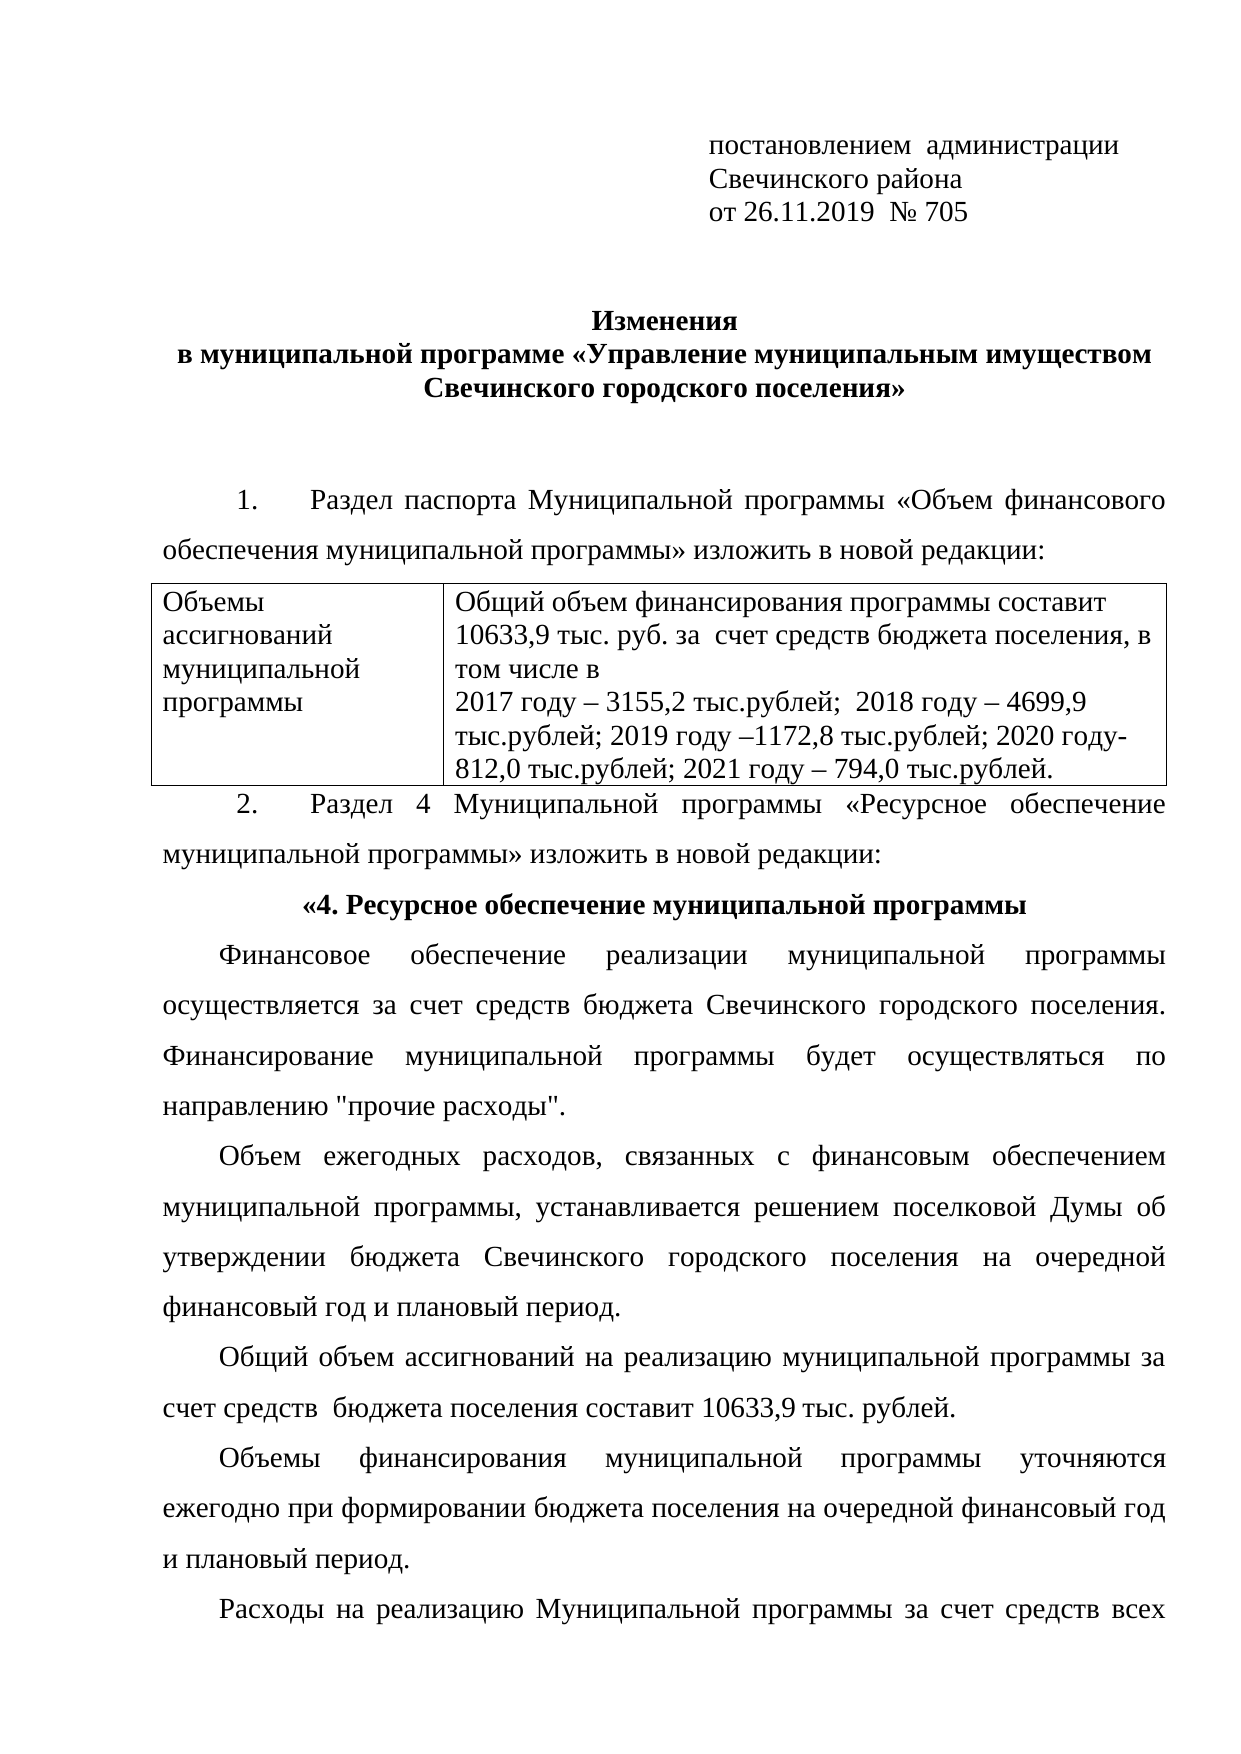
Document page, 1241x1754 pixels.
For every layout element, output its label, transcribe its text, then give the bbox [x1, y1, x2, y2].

table_header Общий объем финансирования программы составит 10633,9 тыс. руб. за счет средств бюджета поселения, в том числе в 2017 году – 3155,2 тыс.рублей; 2018 году – 4699,9 тыс.рублей; 2019 году –1172,8 тыс.рублей; 2020 году- 812,0 тыс.рублей; 2021 году – 794,0 тыс.рублей. [444, 584, 1166, 785]
text в муниципальной программе «Управление муниципальным имуществом Свечинского городского поселения» [162, 336, 1167, 403]
list Раздел 4 Муниципальной программы «Ресурсное обеспечение муниципальной программы» изложить в новой редакции: [162, 786, 1167, 870]
text постановлением администрации [709, 127, 1167, 161]
text Объемы финансирования муниципальной программы уточняются ежегодно при формировании бюджета поселения на очередной финансовый год и плановый период. [162, 1440, 1167, 1574]
text Изменения [162, 303, 1167, 336]
text от 26.11.2019 № 705 [709, 194, 1167, 228]
text Общий объем ассигнований на реализацию муниципальной программы за счет средств бюджета поселения составит 10633,9 тыс. рублей. [162, 1339, 1167, 1423]
text Финансовое обеспечение реализации муниципальной программы осуществляется за счет средств бюджета Свечинского городского поселения. Финансирование муниципальной программы будет осуществляться по направлению "прочие расходы". [162, 937, 1167, 1122]
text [162, 1591, 1167, 1625]
table_header Объемы ассигнований муниципальной программы [152, 584, 443, 785]
list Раздел паспорта Муниципальной программы «Объем финансового обеспечения муниципальной программы» изложить в новой редакции: [162, 482, 1167, 566]
text «4. Ресурсное обеспечение муниципальной программы [162, 887, 1167, 920]
text Свечинского района [709, 161, 1167, 194]
text Объем ежегодных расходов, связанных с финансовым обеспечением муниципальной программы, устанавливается решением поселковой Думы об утверждении бюджета Свечинского городского поселения на очередной финансовый год и плановый период. [162, 1138, 1167, 1323]
